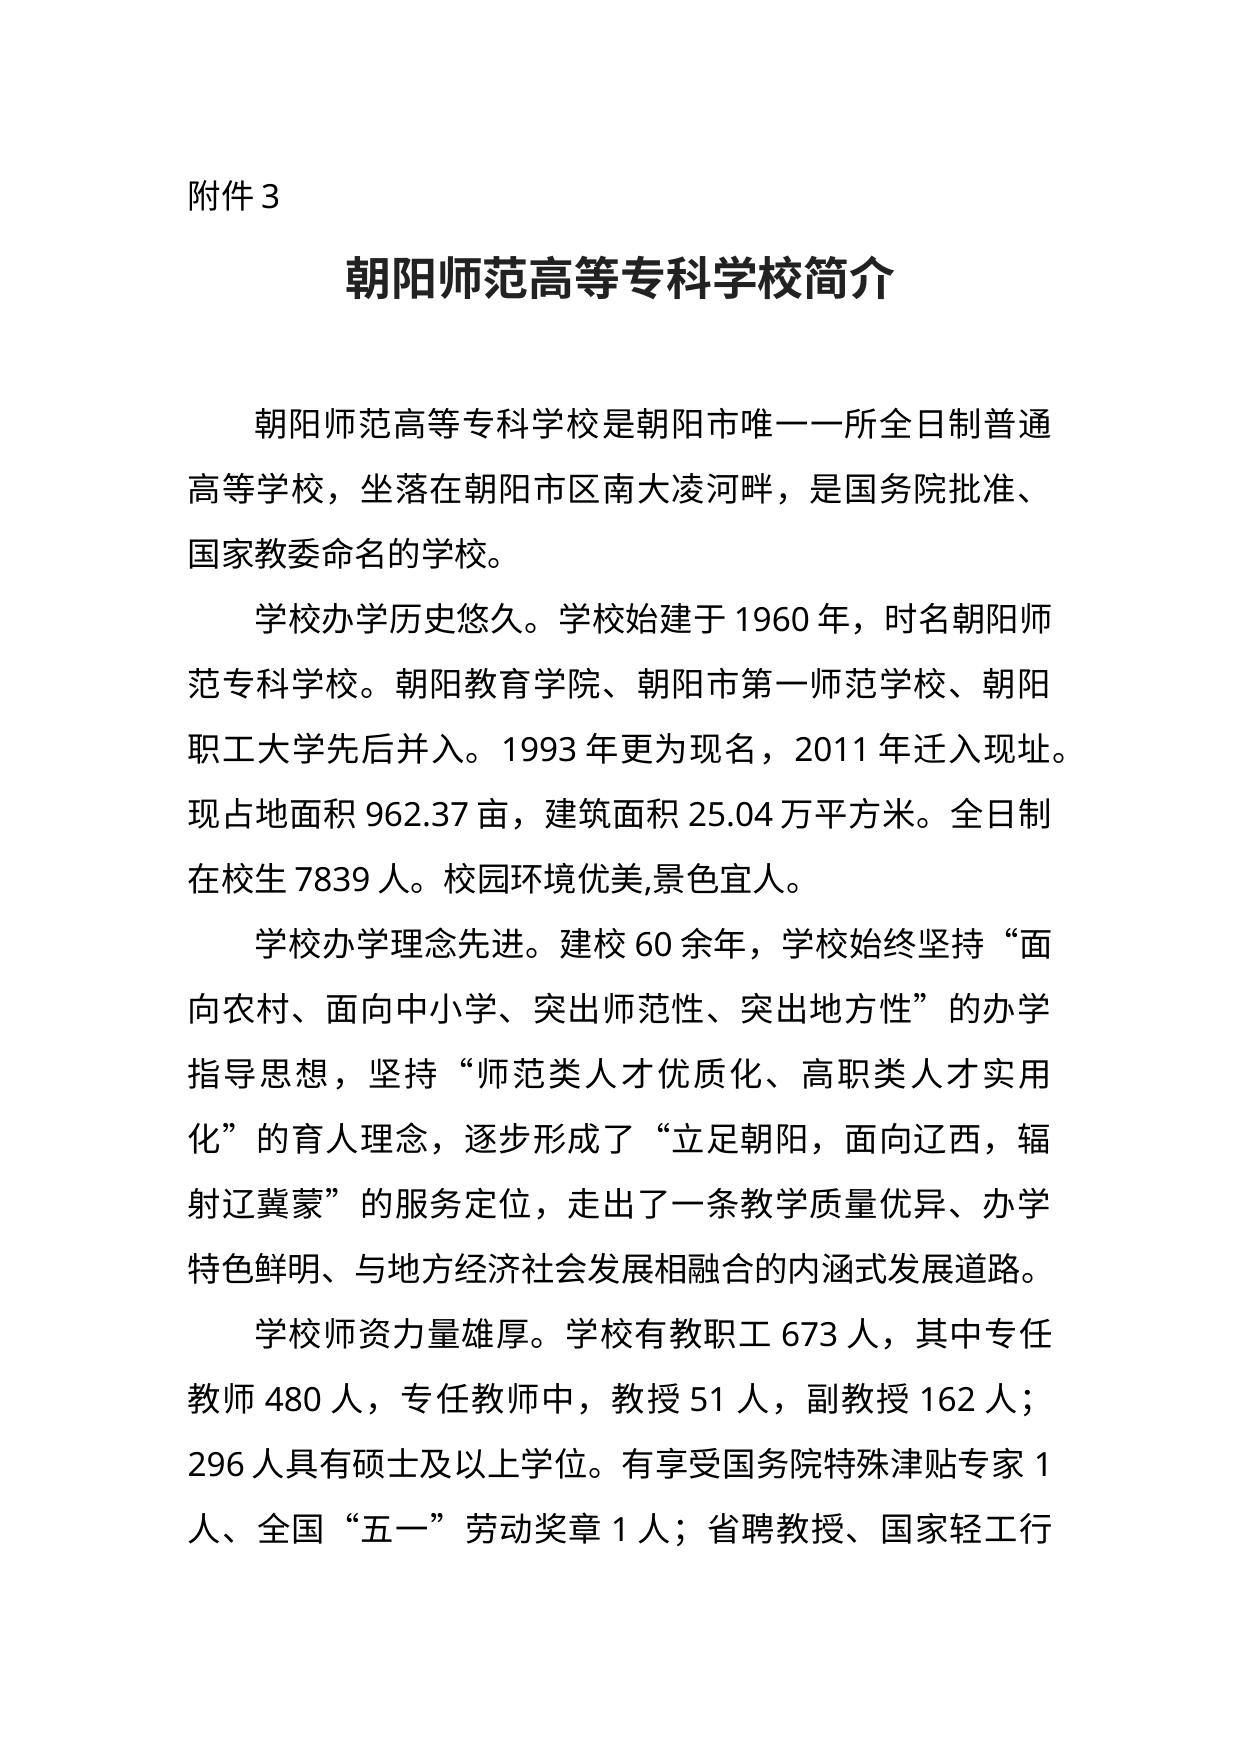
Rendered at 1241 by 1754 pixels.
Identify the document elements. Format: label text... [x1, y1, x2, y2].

text 学校办学理念先进。建校60余年，学校始终坚持“面向农村、面向中小学、突出师范性、突出地方性”的办学指导思想，坚持“师范类人才优质化、高职类人才实用化”的育人理念，逐步形成了“立足朝阳，面向辽西，辐射辽冀蒙”的服务定位，走出了一条教学质量优异、办学特色鲜明、与地方经济社会发展相融合的内涵式发展道路。 [187, 909, 1053, 1299]
text 朝阳师范高等专科学校简介 [187, 227, 1053, 324]
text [187, 1299, 1053, 1559]
text 朝阳师范高等专科学校是朝阳市唯一一所全日制普通高等学校，坐落在朝阳市区南大凌河畔，是国务院批准、国家教委命名的学校。 [187, 389, 1053, 584]
text 附件3 [187, 162, 1053, 227]
text 学校办学历史悠久。学校始建于1960年，时名朝阳师范专科学校。朝阳教育学院、朝阳市第一师范学校、朝阳职工大学先后并入。1993年更为现名，2011年迁入现址。现占地面积962.37亩，建筑面积25.04万平方米。全日制在校生7839人。校园环境优美,景色宜人。 [187, 584, 1053, 909]
